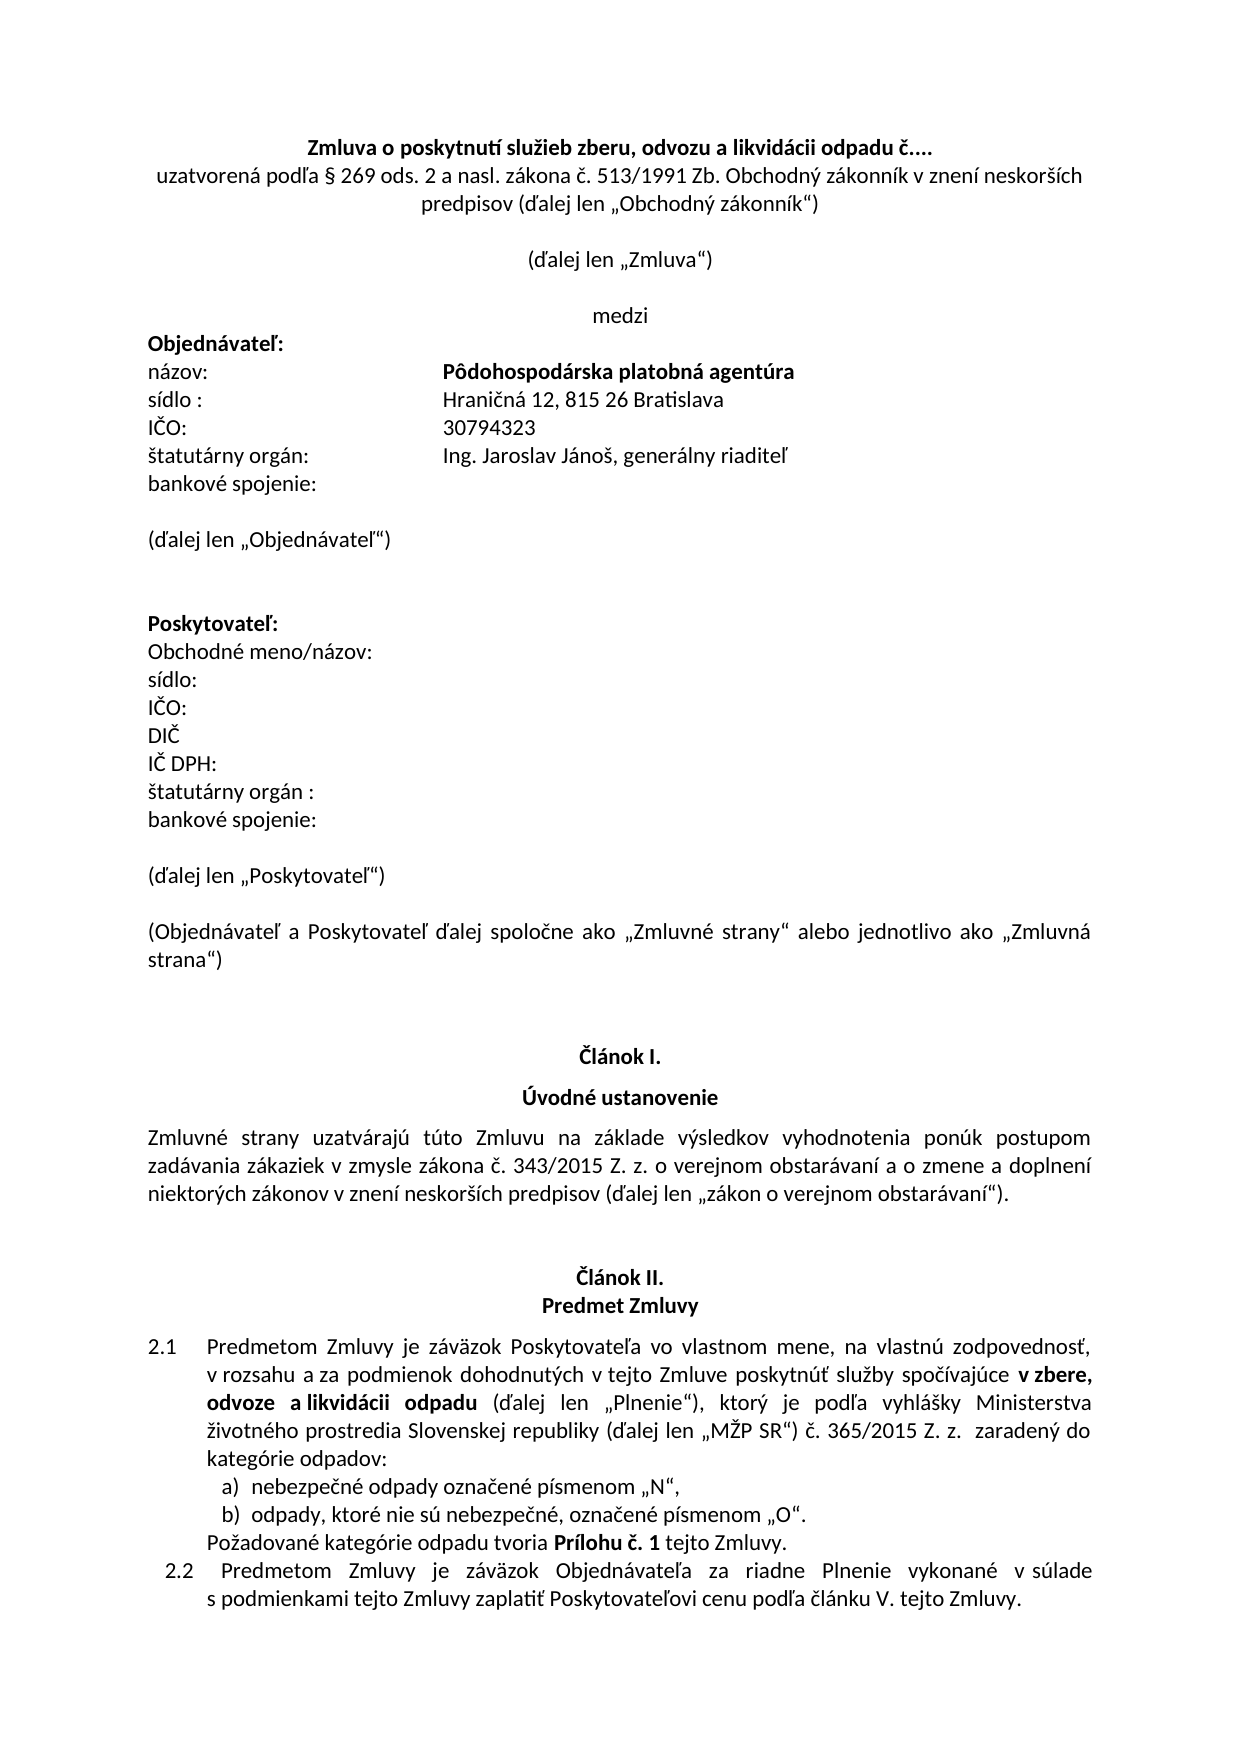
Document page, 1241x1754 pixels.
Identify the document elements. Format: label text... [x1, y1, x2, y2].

text Zmluvné strany uzatvárajú túto Zmluvu na základe výsledkov vyhodnotenia ponúk postupom zadávania zákaziek v zmysle zákona č. 343/2015 Z. z. o verejnom obstarávaní a o zmene a doplnení niektorých zákonov v znení neskorších predpisov (ďalej len „zákon o verejnom obstarávaní“). [148, 1123, 1093, 1207]
text Objednávateľ: [148, 329, 1093, 357]
text (ďalej len „Poskytovateľ“) [148, 861, 1093, 889]
text 2.2 Predmetom Zmluvy je záväzok Objednávateľa za riadne Plnenie vykonané v súlade s podmienkami tejto Zmluvy zaplatiť Poskytovateľovi cenu podľa článku V. tejto Zmluvy. [148, 1556, 1093, 1612]
text Úvodné ustanovenie [148, 1083, 1093, 1111]
text štatutárny orgán: Ing. Jaroslav Jánoš, generálny riaditeľ [148, 441, 1093, 469]
text IČO: [148, 693, 1093, 721]
text Obchodné meno/názov: [148, 637, 1093, 665]
text bankové spojenie: [148, 805, 1093, 833]
text sídlo: [148, 665, 1093, 693]
list odpady, ktoré nie sú nebezpečné, označené písmenom „O“. [221, 1500, 1093, 1528]
list Požadované kategórie odpadu tvoria Prílohu č. 1 tejto Zmluvy. [192, 1528, 1093, 1556]
text štatutárny orgán : [148, 777, 1093, 805]
text (Objednávateľ a Poskytovateľ ďalej spoločne ako „Zmluvné strany“ alebo jednotlivo ako „Zmluvná strana“) [148, 917, 1093, 973]
text 2.1 Predmetom Zmluvy je záväzok Poskytovateľa vo vlastnom mene, na vlastnú zodpovednosť, v rozsahu a za podmienok dohodnutých v tejto Zmluve poskytnúť služby spočívajúce v zbere, odvoze a likvidácii odpadu (ďalej len „Plnenie“), ktorý je podľa vyhlášky Ministerstva životného prostredia Slovenskej republiky (ďalej len „MŽP SR“) č. 365/2015 Z. z. zaradený do kategórie odpadov: [148, 1332, 1093, 1472]
text bankové spojenie: [148, 469, 1093, 497]
text IČO: 30794323 [148, 413, 1093, 441]
text Poskytovateľ: [148, 609, 1093, 637]
text (ďalej len „Objednávateľ“) [148, 525, 1093, 553]
text uzatvorená podľa § 269 ods. 2 a nasl. zákona č. 513/1991 Zb. Obchodný zákonník v znení neskorších predpisov (ďalej len „Obchodný zákonník“) [148, 161, 1093, 217]
text DIČ [148, 721, 1093, 749]
text Článok II. [148, 1263, 1093, 1291]
text Článok I. [148, 1042, 1093, 1070]
text Zmluva o poskytnutí služieb zberu, odvozu a likvidácii odpadu č.... [148, 133, 1093, 161]
text medzi [148, 301, 1093, 329]
text IČ DPH: [148, 749, 1093, 777]
text (ďalej len „Zmluva“) [148, 245, 1093, 273]
text názov: Pôdohospodárska platobná agentúra [148, 357, 1093, 385]
text Predmet Zmluvy [148, 1291, 1093, 1319]
list nebezpečné odpady označené písmenom „N“, [221, 1472, 1093, 1500]
text sídlo : Hraničná 12, 815 26 Bratislava [148, 385, 1093, 413]
